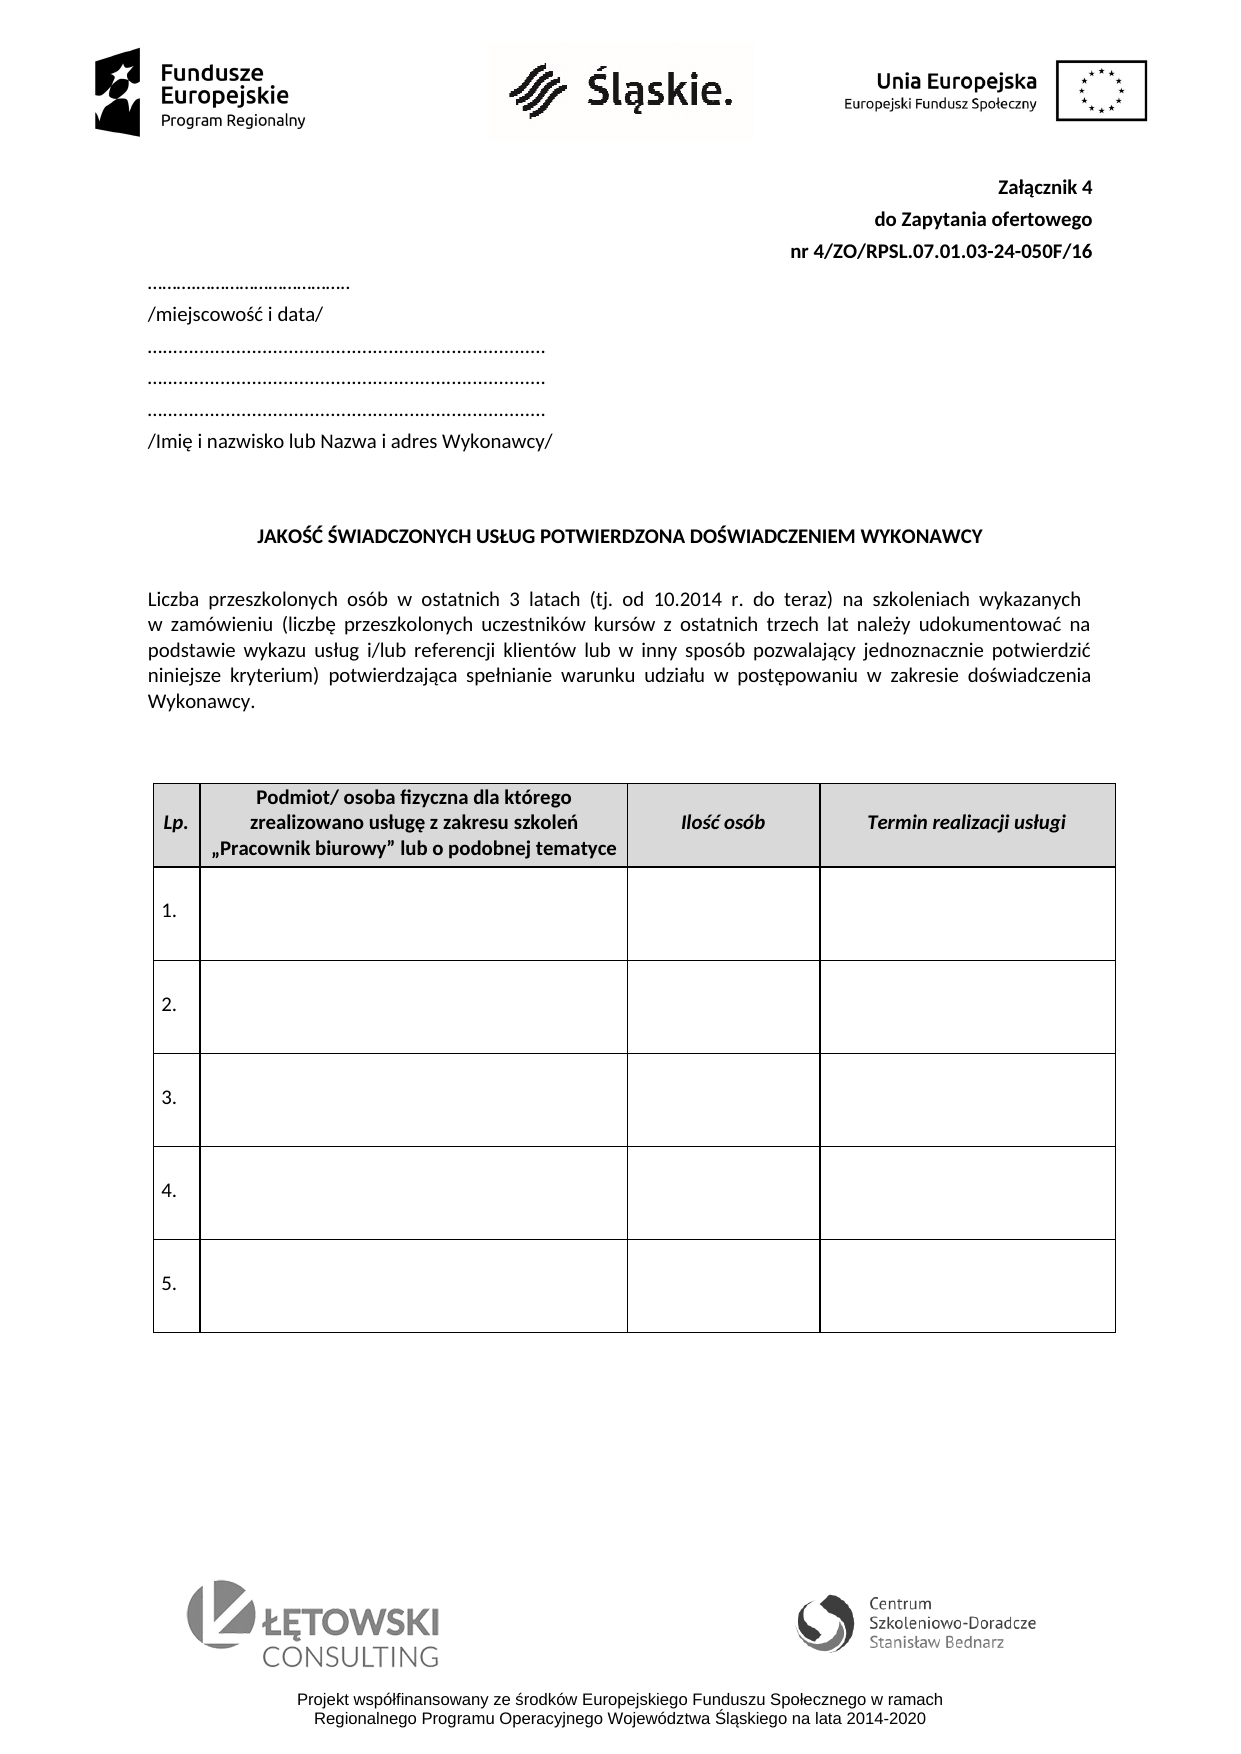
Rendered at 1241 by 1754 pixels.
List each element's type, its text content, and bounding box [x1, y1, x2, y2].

table_cell [628, 868, 819, 959]
text /miejscowość i data/ [148, 301, 1092, 327]
table_cell 3. [154, 1054, 199, 1146]
text nr 4/ZO/RPSL.07.01.03-24-050F/16 [148, 238, 1092, 263]
text …......................................................................... [148, 333, 1092, 358]
table_cell [201, 961, 627, 1053]
text Załącznik 4 [561, 174, 1092, 200]
table_cell 4. [154, 1147, 199, 1239]
table_cell [628, 961, 819, 1053]
table_header Podmiot/ osoba fizyczna dla którego zrealizowano usługę z zakresu szkoleń „Pracownik biurowy” lub o podobnej tematyce [201, 784, 627, 866]
table_cell [821, 1054, 1115, 1146]
text do Zapytania ofertowego [185, 206, 1092, 232]
picture [184, 1579, 443, 1668]
table_header Lp. [154, 784, 199, 866]
picture [487, 42, 753, 141]
table_cell 5. [154, 1240, 199, 1332]
text Liczba przeszkolonych osób w ostatnich 3 latach (tj. od 10.2014 r. do teraz) na szkoleniach wykazanych w zamówieniu (liczbę przeszkolonych uczestników kursów z ostatnich trzech lat należy udokumentować na podstawie wykazu usług i/lub referencji klientów lub w inny sposób pozwalający jednoznacznie potwierdzić niniejsze kryterium) potwierdzająca spełnianie warunku udziału w postępowaniu w zakresie doświadczenia Wykonawcy. [148, 586, 1092, 713]
picture [73, 25, 327, 159]
table_cell [201, 1147, 627, 1239]
table_cell [201, 868, 627, 959]
table_cell [821, 868, 1115, 959]
table_cell [821, 1240, 1115, 1332]
text /Imię i nazwisko lub Nazwa i adres Wykonawcy/ [148, 428, 1092, 453]
table_cell [201, 1240, 627, 1332]
table_cell [628, 1054, 819, 1146]
picture [825, 40, 1167, 141]
table_cell 2. [154, 961, 199, 1053]
text …......................................................................... [148, 396, 1092, 422]
table_header Termin realizacji usługi [821, 784, 1115, 866]
table_cell 1. [154, 868, 199, 959]
table_cell [201, 1054, 627, 1146]
text ……….………………………….. [148, 269, 1092, 295]
table_cell [628, 1240, 819, 1332]
picture [774, 1579, 1056, 1668]
table_cell [821, 1147, 1115, 1239]
text JAKOŚĆ ŚWIADCZONYCH USŁUG POTWIERDZONA DOŚWIADCZENIEM WYKONAWCY [148, 523, 1092, 548]
table_cell [821, 961, 1115, 1053]
table_header Ilość osób [628, 784, 819, 866]
table_cell [628, 1147, 819, 1239]
text …......................................................................... [148, 364, 1092, 390]
